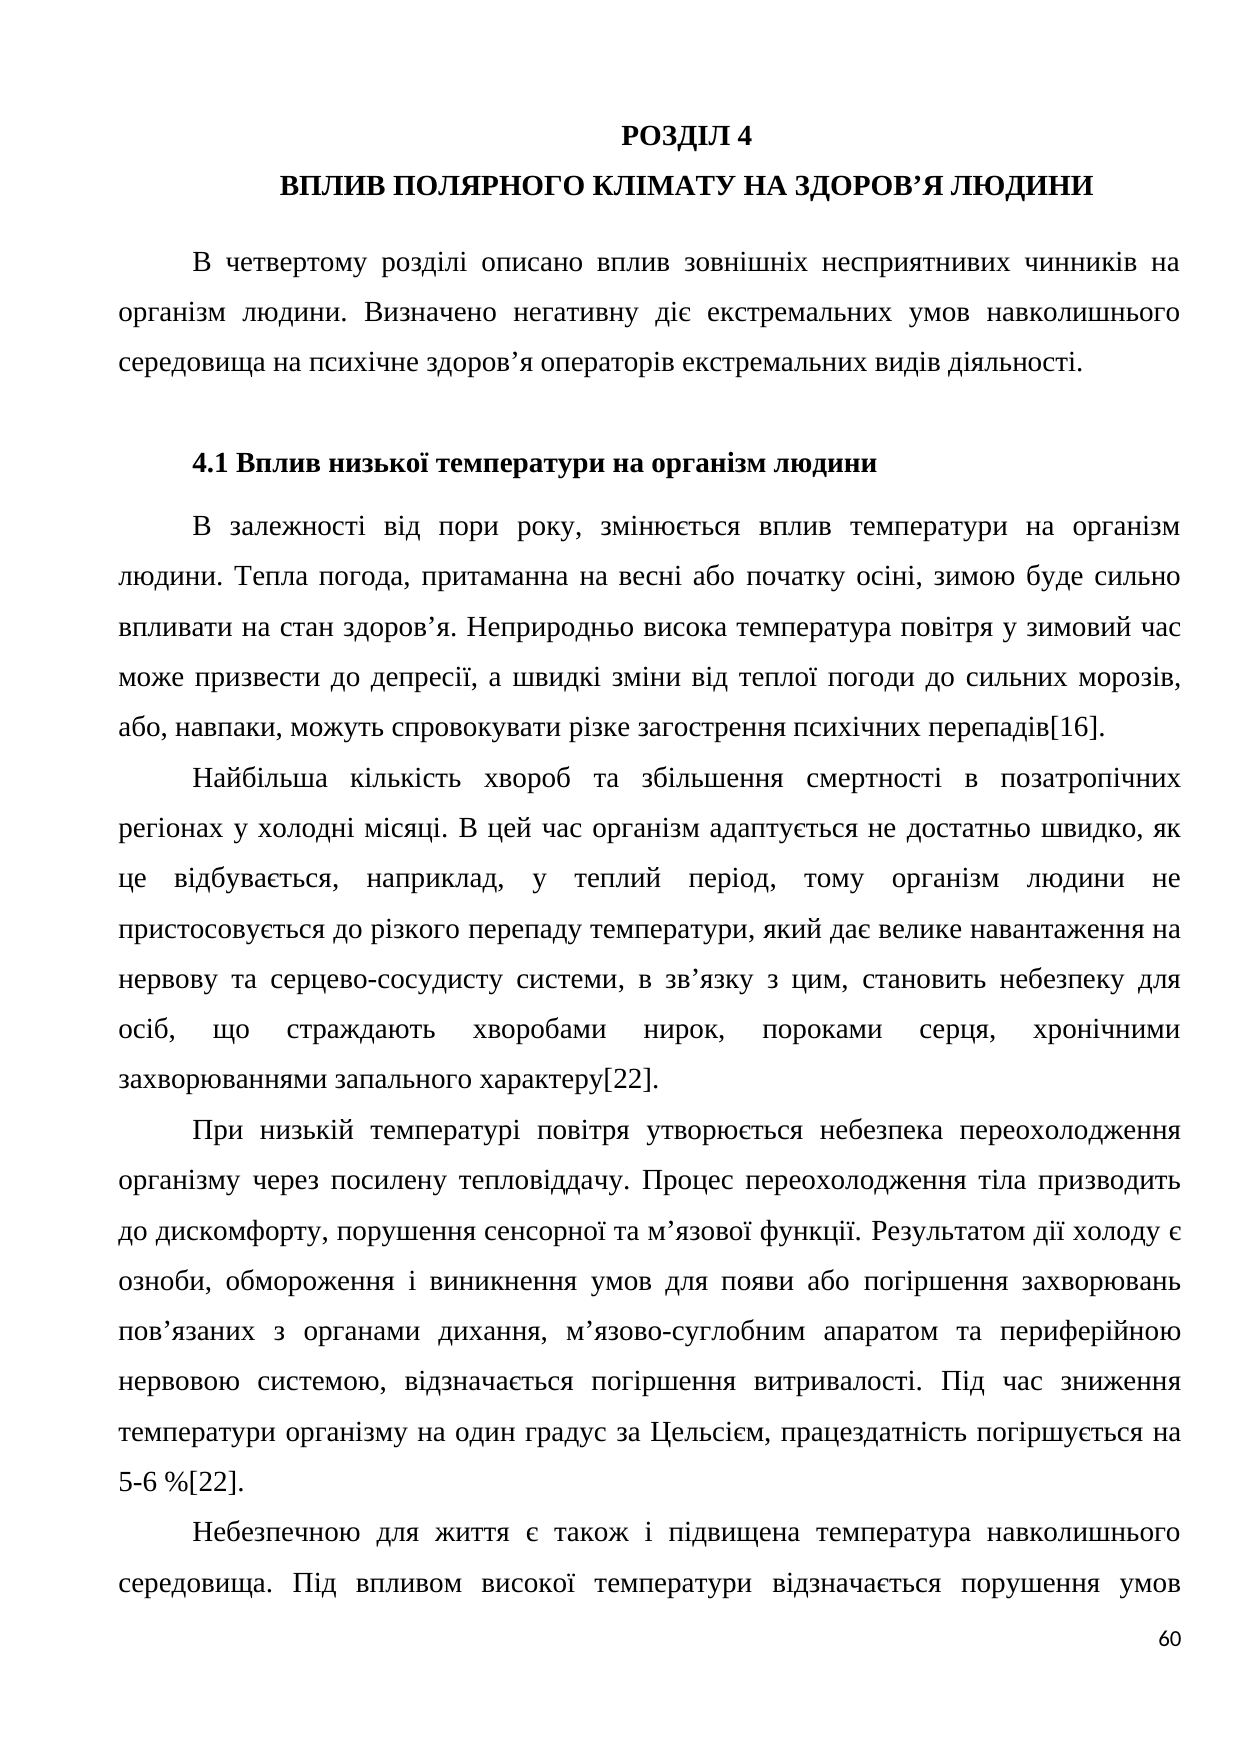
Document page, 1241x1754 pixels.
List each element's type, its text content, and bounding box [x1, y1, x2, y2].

list ВПЛИВ ПОЛЯРНОГО КЛІМАТУ НА ЗДОРОВ’Я ЛЮДИНИ [118, 168, 1181, 202]
subtitle 4.1 Вплив низької температури на організм людини [118, 445, 1181, 478]
text Найбільша кількість хвороб та збільшення смертності в позатропічних регіонах у холодні місяці. В цей час організм адаптується не достатньо швидко, як це відбувається, наприклад, у теплий період, тому організм людини не пристосовується до різкого перепаду температури, який дає велике навантаження на нервову та серцево-сосудисту системи, в зв’язку з цим, становить небезпеку для осіб, що страждають хворобами нирок, пороками серця, хронічними захворюваннями запального характеру[22]. [118, 760, 1181, 1095]
list РОЗДІЛ 4 [118, 118, 1181, 152]
text В четвертому розділі описано вплив зовнішніх несприятнивих чинників на організм людини. Визначено негативну діє екстремальних умов навколишнього середовища на психічне здоров’я операторів екстремальних видів діяльності. [118, 244, 1181, 378]
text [118, 1514, 1181, 1598]
text При низькій температурі повітря утворюється небезпека переохолодження організму через посилену тепловіддачу. Процес переохолодження тіла призводить до дискомфорту, порушення сенсорної та м’язової функції. Результатом дії холоду є озноби, обмороження і виникнення умов для появи або погіршення захворювань пов’язаних з органами дихання, м’язово-суглобним апаратом та периферійною нервовою системою, відзначається погіршення витривалості. Під час зниження температури організму на один градус за Цельсієм, працездатність погіршується на 5-6 %[22]. [118, 1112, 1181, 1498]
text В залежності від пори року, змінюється вплив температури на організм людини. Тепла погода, притаманна на весні або початку осіні, зимою буде сильно впливати на стан здоров’я. Неприродньо висока температура повітря у зимовий час може призвести до депресії, а швидкі зміни від теплої погоди до сильних морозів, або, навпаки, можуть спровокувати різке загострення психічних перепадів[16]. [118, 508, 1181, 743]
